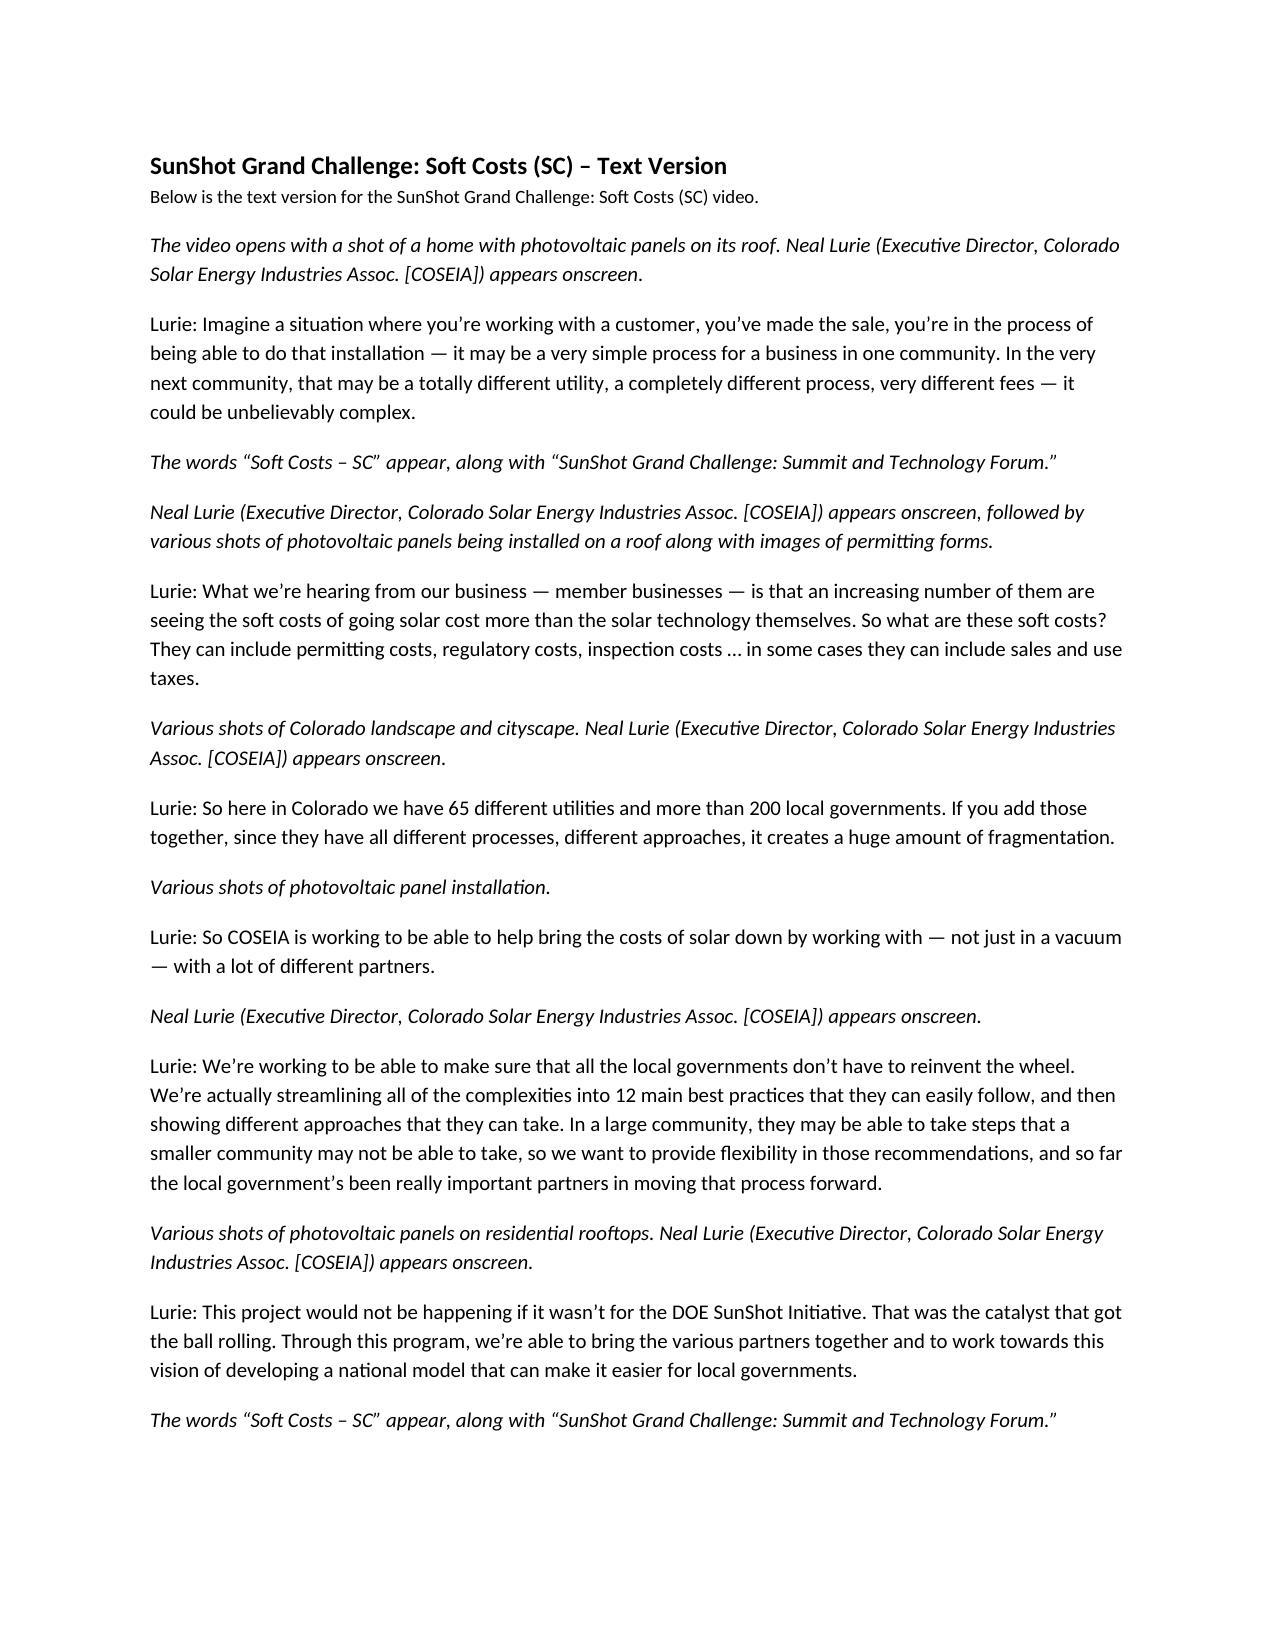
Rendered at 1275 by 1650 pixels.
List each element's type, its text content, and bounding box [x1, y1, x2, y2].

text Various shots of Colorado landscape and cityscape. Neal Lurie (Executive Director, Colorado Solar Energy Industries Assoc. [COSEIA]) appears onscreen. [150, 716, 1125, 770]
text Various shots of photovoltaic panel installation. [150, 874, 1125, 899]
text Various shots of photovoltaic panels on residential rooftops. Neal Lurie (Executive Director, Colorado Solar Energy Industries Assoc. [COSEIA]) appears onscreen. [150, 1220, 1125, 1274]
text The video opens with a shot of a home with photovoltaic panels on its roof. Neal Lurie (Executive Director, Colorado Solar Energy Industries Assoc. [COSEIA]) appears onscreen. [150, 232, 1125, 287]
text Neal Lurie (Executive Director, Colorado Solar Energy Industries Assoc. [COSEIA]) appears onscreen. [150, 1003, 1125, 1028]
text Lurie: So here in Colorado we have 65 different utilities and more than 200 local governments. If you add those together, since they have all different processes, different approaches, it creates a huge amount of fragmentation. [150, 795, 1125, 849]
text Lurie: So COSEIA is working to be able to help bring the costs of solar down by working with — not just in a vacuum — with a lot of different partners. [150, 924, 1125, 978]
text Lurie: What we’re hearing from our business — member businesses — is that an increasing number of them are seeing the soft costs of going solar cost more than the solar technology themselves. So what are these soft costs? They can include permitting costs, regulatory costs, inspection costs … in some cases they can include sales and use taxes. [150, 578, 1125, 691]
text The words “Soft Costs – SC” appear, along with “SunShot Grand Challenge: Summit and Technology Forum.” [150, 1407, 1125, 1433]
text Below is the text version for the SunShot Grand Challenge: Soft Costs (SC) video. [150, 185, 1125, 208]
text Lurie: We’re working to be able to make sure that all the local governments don’t have to reinvent the wheel. We’re actually streamlining all of the complexities into 12 main best practices that they can easily follow, and then showing different approaches that they can take. In a large community, they may be able to take steps that a smaller community may not be able to take, so we want to provide flexibility in those recommendations, and so far the local government’s been really important partners in moving that process forward. [150, 1053, 1125, 1195]
text The words “Soft Costs – SC” appear, along with “SunShot Grand Challenge: Summit and Technology Forum.” [150, 449, 1125, 474]
text SunShot Grand Challenge: Soft Costs (SC) – Text Version [150, 150, 1125, 181]
text Lurie: This project would not be happening if it wasn’t for the DOE SunShot Initiative. That was the catalyst that got the ball rolling. Through this program, we’re able to bring the various partners together and to work towards this vision of developing a national model that can make it easier for local governments. [150, 1299, 1125, 1383]
text Lurie: Imagine a situation where you’re working with a customer, you’ve made the sale, you’re in the process of being able to do that installation — it may be a very simple process for a business in one community. In the very next community, that may be a totally different utility, a completely different process, very different fees — it could be unbelievably complex. [150, 311, 1125, 424]
text Neal Lurie (Executive Director, Colorado Solar Energy Industries Assoc. [COSEIA]) appears onscreen, followed by various shots of photovoltaic panels being installed on a roof along with images of permitting forms. [150, 499, 1125, 553]
